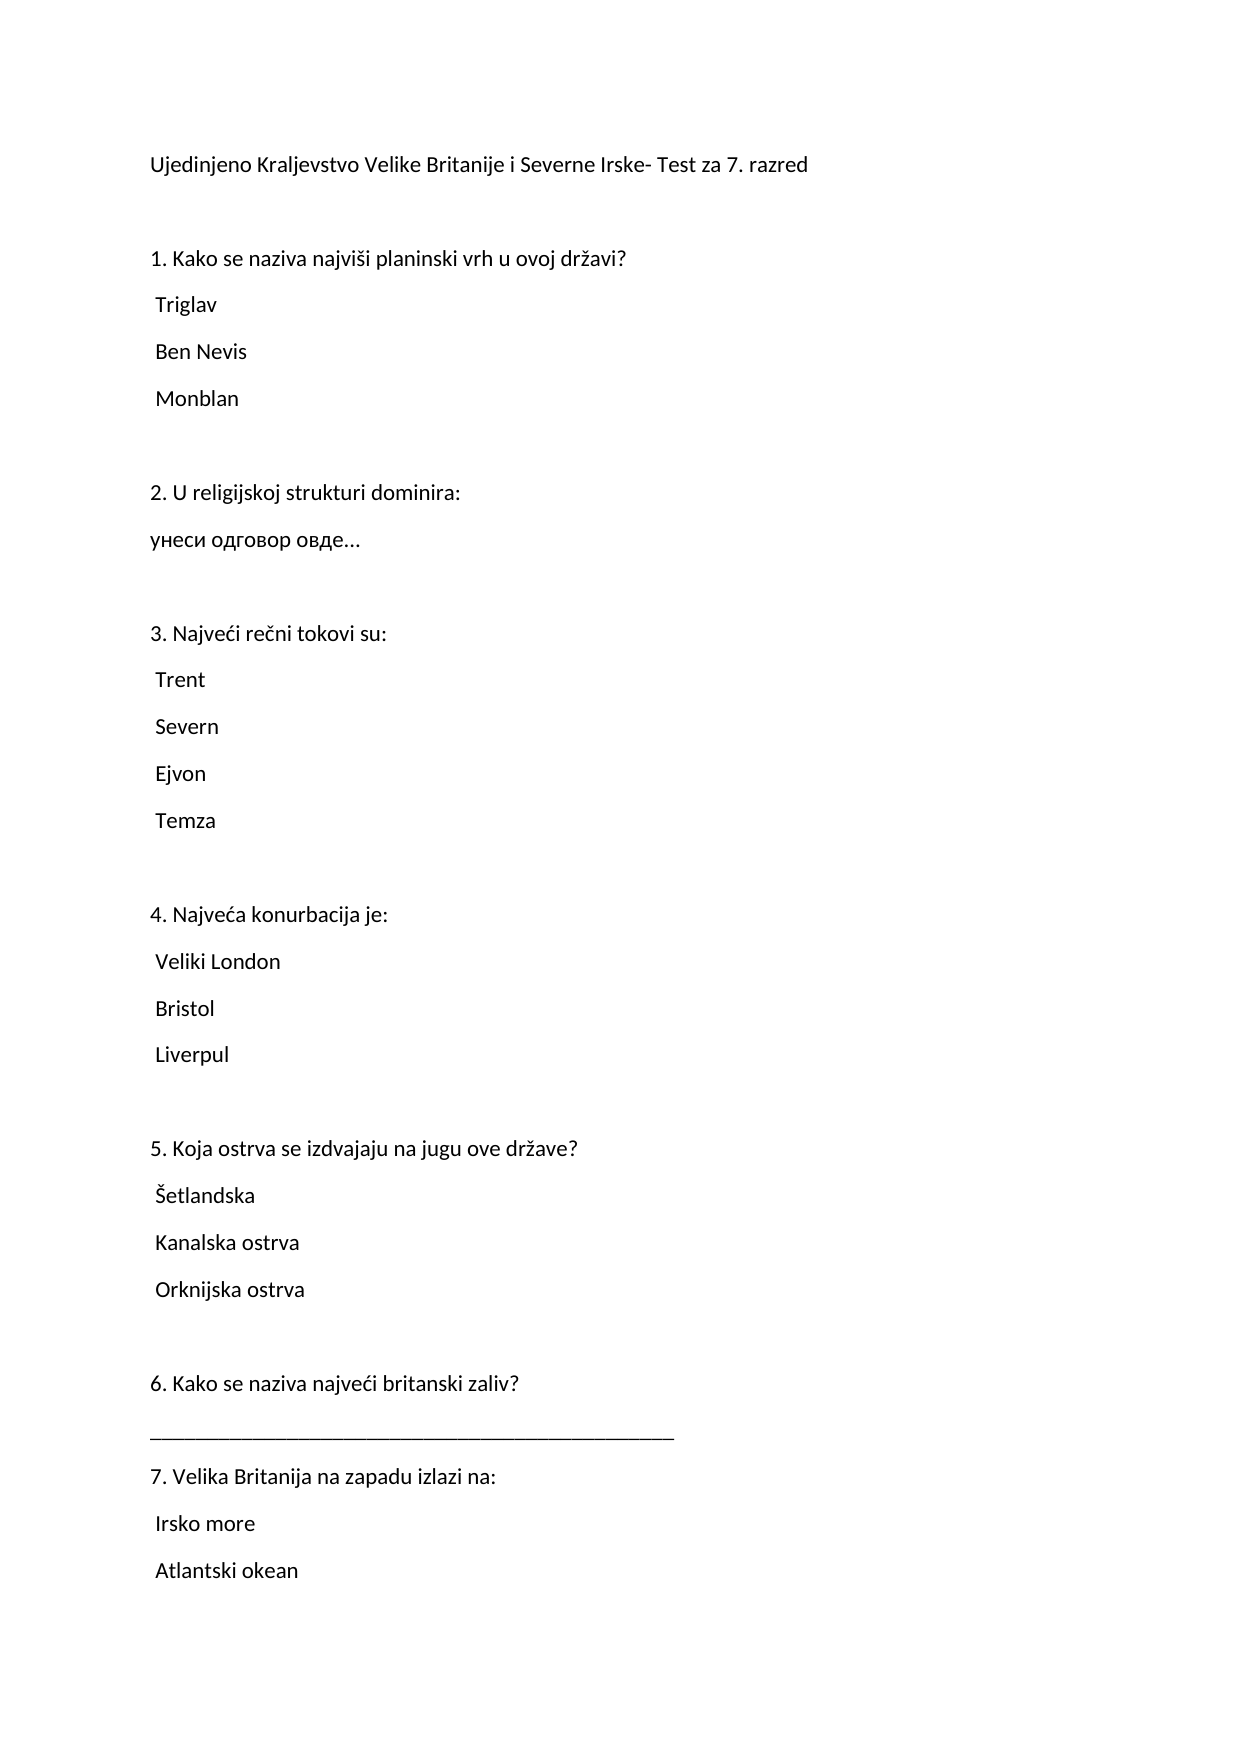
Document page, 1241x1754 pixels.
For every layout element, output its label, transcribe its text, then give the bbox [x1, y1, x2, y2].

text ______________________________________________ [150, 1416, 1090, 1444]
text Triglav [150, 291, 1090, 319]
text Irsko more [150, 1509, 1090, 1537]
text Ben Nevis [150, 337, 1090, 366]
text 7. Velika Britanija na zapadu izlazi na: [150, 1462, 1090, 1491]
text Trent [150, 666, 1090, 694]
text Orknijska ostrva [150, 1275, 1090, 1303]
text Veliki London [150, 947, 1090, 975]
text 6. Kako se naziva najveći britanski zaliv? [150, 1369, 1090, 1397]
text Severn [150, 712, 1090, 741]
text Ejvon [150, 759, 1090, 787]
text Liverpul [150, 1041, 1090, 1069]
text унеси одговор овде... [150, 525, 1090, 553]
text 3. Najveći rečni tokovi su: [150, 619, 1090, 647]
text Temza [150, 806, 1090, 834]
text Ujedinjeno Kraljevstvo Velike Britanije i Severne Irske- Test za 7. razred [150, 150, 1090, 178]
text Atlantski okean [150, 1556, 1090, 1584]
text 4. Najveća konurbacija je: [150, 900, 1090, 928]
text Kanalska ostrva [150, 1228, 1090, 1256]
text 2. U religijskoj strukturi dominira: [150, 478, 1090, 506]
text Monblan [150, 384, 1090, 412]
text Šetlandska [150, 1181, 1090, 1209]
text 1. Kako se naziva najviši planinski vrh u ovoj državi? [150, 244, 1090, 272]
text Bristol [150, 994, 1090, 1022]
text 5. Koja ostrva se izdvajaju na jugu ove države? [150, 1134, 1090, 1162]
